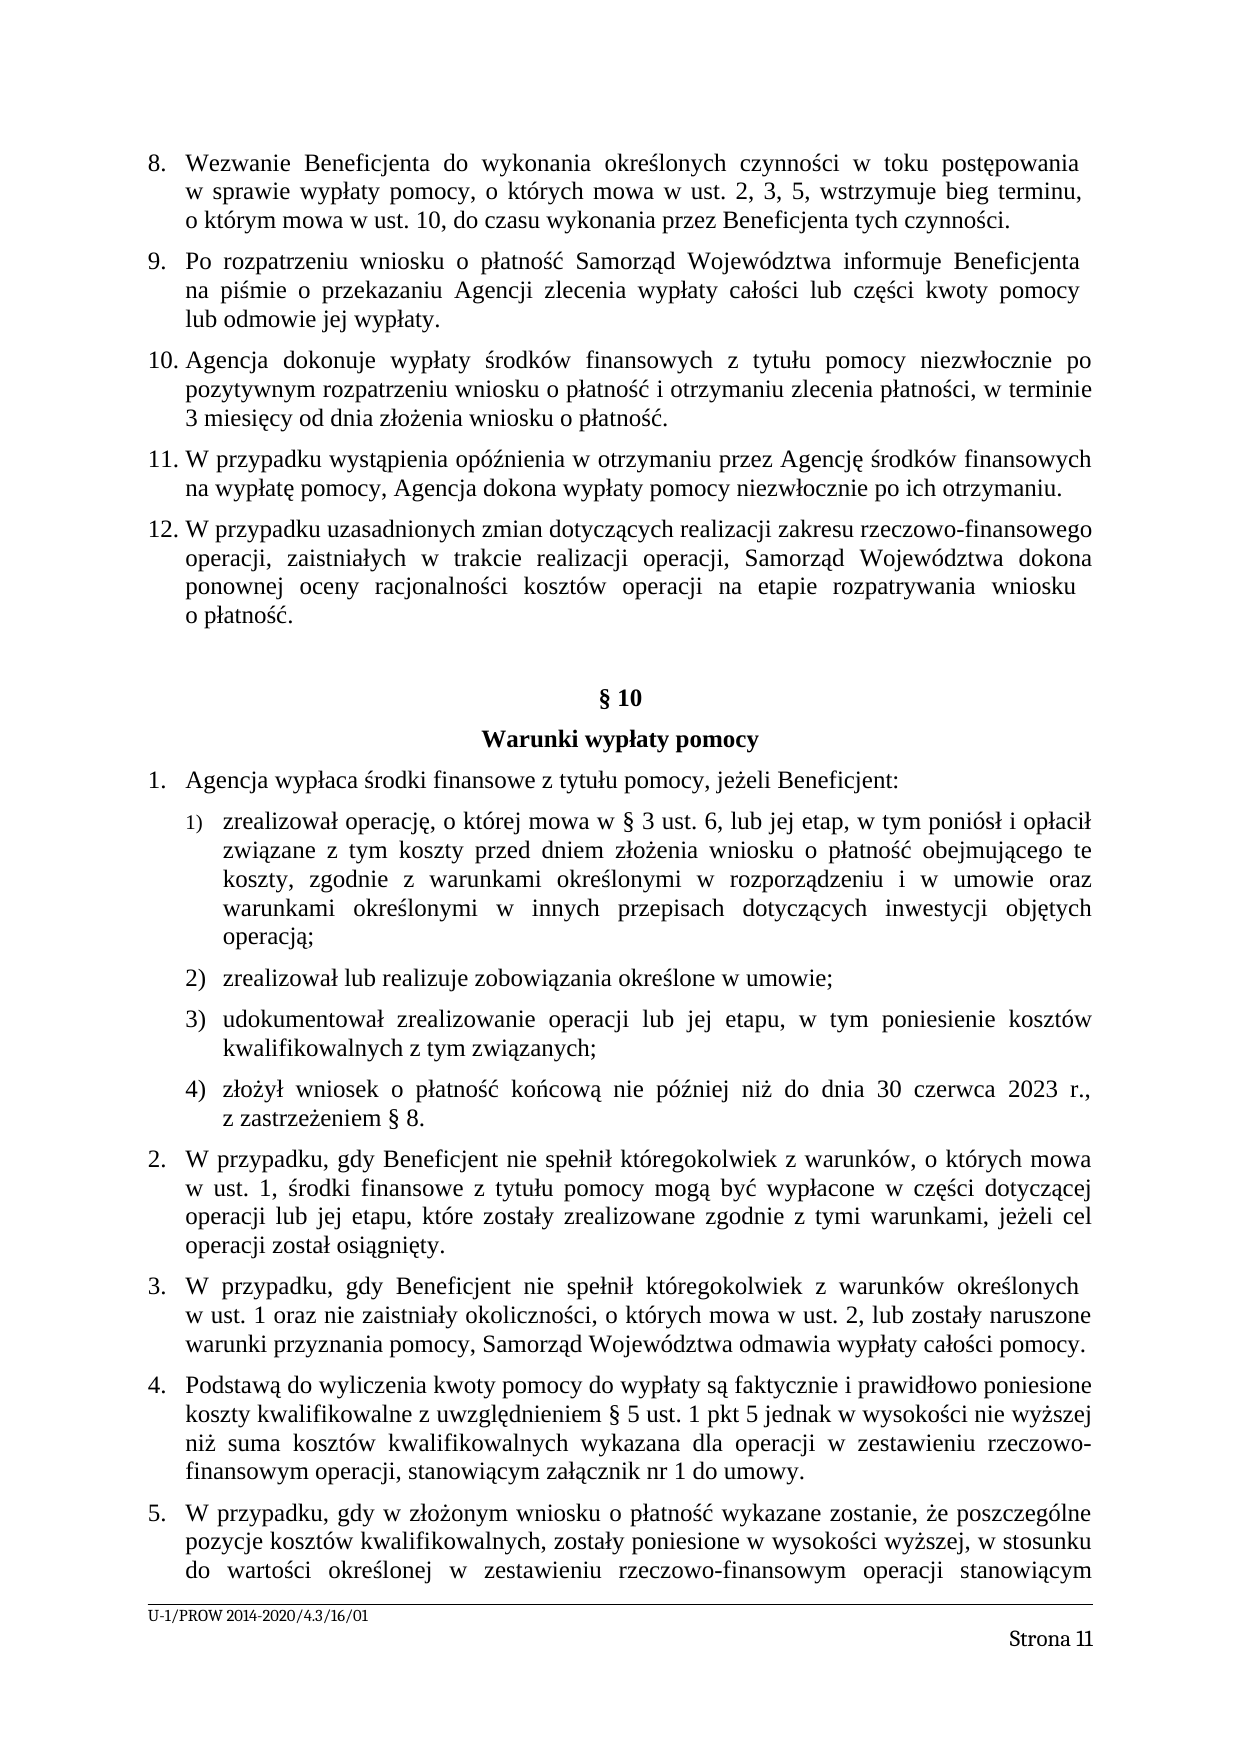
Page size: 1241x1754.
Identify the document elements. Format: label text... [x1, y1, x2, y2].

list udokumentował zrealizowanie operacji lub jej etapu, w tym poniesienie kosztów kwalifikowalnych z tym związanych; [185, 1004, 1093, 1061]
list Podstawą do wyliczenia kwoty pomocy do wypłaty są faktycznie i prawidłowo poniesione koszty kwalifikowalne z uwzględnieniem § 5 ust. 1 pkt 5 jednak w wysokości nie wyższej niż suma kosztów kwalifikowalnych wykazana dla operacji w zestawieniu rzeczowo-finansowym operacji, stanowiącym załącznik nr 1 do umowy. [148, 1370, 1093, 1485]
list zrealizował lub realizuje zobowiązania określone w umowie; [185, 963, 1093, 991]
list Agencja dokonuje wypłaty środków finansowych z tytułu pomocy niezwłocznie po pozytywnym rozpatrzeniu wniosku o płatność i otrzymaniu zlecenia płatności, w terminie 3 miesięcy od dnia złożenia wniosku o płatność. [148, 345, 1093, 431]
text Warunki wypłaty pomocy [148, 724, 1093, 753]
list Po rozpatrzeniu wniosku o płatność Samorząd Województwa informuje Beneficjenta na piśmie o przekazaniu Agencji zlecenia wypłaty całości lub części kwoty pomocy lub odmowie jej wypłaty. [148, 246, 1093, 333]
list zrealizował operację, o której mowa w § 3 ust. 6, lub jej etap, w tym poniósł i opłacił związane z tym koszty przed dniem złożenia wniosku o płatność obejmującego te koszty, zgodnie z warunkami określonymi w rozporządzeniu i w umowie oraz warunkami określonymi w innych przepisach dotyczących inwestycji objętych operacją; [185, 806, 1093, 950]
list W przypadku wystąpienia opóźnienia w otrzymaniu przez Agencję środków finansowych na wypłatę pomocy, Agencja dokona wypłaty pomocy niezwłocznie po ich otrzymaniu. [148, 444, 1093, 501]
list W przypadku uzasadnionych zmian dotyczących realizacji zakresu rzeczowo-finansowego operacji, zaistniałych w trakcie realizacji operacji, Samorząd Województwa dokona ponownej oceny racjonalności kosztów operacji na etapie rozpatrywania wniosku o płatność. [148, 514, 1093, 629]
list W przypadku, gdy Beneficjent nie spełnił któregokolwiek z warunków określonych w ust. 1 oraz nie zaistniały okoliczności, o których mowa w ust. 2, lub zostały naruszone warunki przyznania pomocy, Samorząd Województwa odmawia wypłaty całości pomocy. [148, 1271, 1093, 1358]
list Wezwanie Beneficjenta do wykonania określonych czynności w toku postępowania w sprawie wypłaty pomocy, o których mowa w ust. 2, 3, 5, wstrzymuje bieg terminu, o którym mowa w ust. 10, do czasu wykonania przez Beneficjenta tych czynności. [148, 148, 1093, 234]
text § 10 [148, 683, 1093, 711]
list W przypadku, gdy Beneficjent nie spełnił któregokolwiek z warunków, o których mowa w ust. 1, środki finansowe z tytułu pomocy mogą być wypłacone w części dotyczącej operacji lub jej etapu, które zostały zrealizowane zgodnie z tymi warunkami, jeżeli cel operacji został osiągnięty. [148, 1144, 1093, 1259]
list Agencja wypłaca środki finansowe z tytułu pomocy, jeżeli Beneficjent: [148, 765, 1093, 794]
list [148, 1498, 1093, 1584]
list złożył wniosek o płatność końcową nie później niż do dnia 30 czerwca 2023 r., z zastrzeżeniem § 8. [185, 1074, 1093, 1131]
